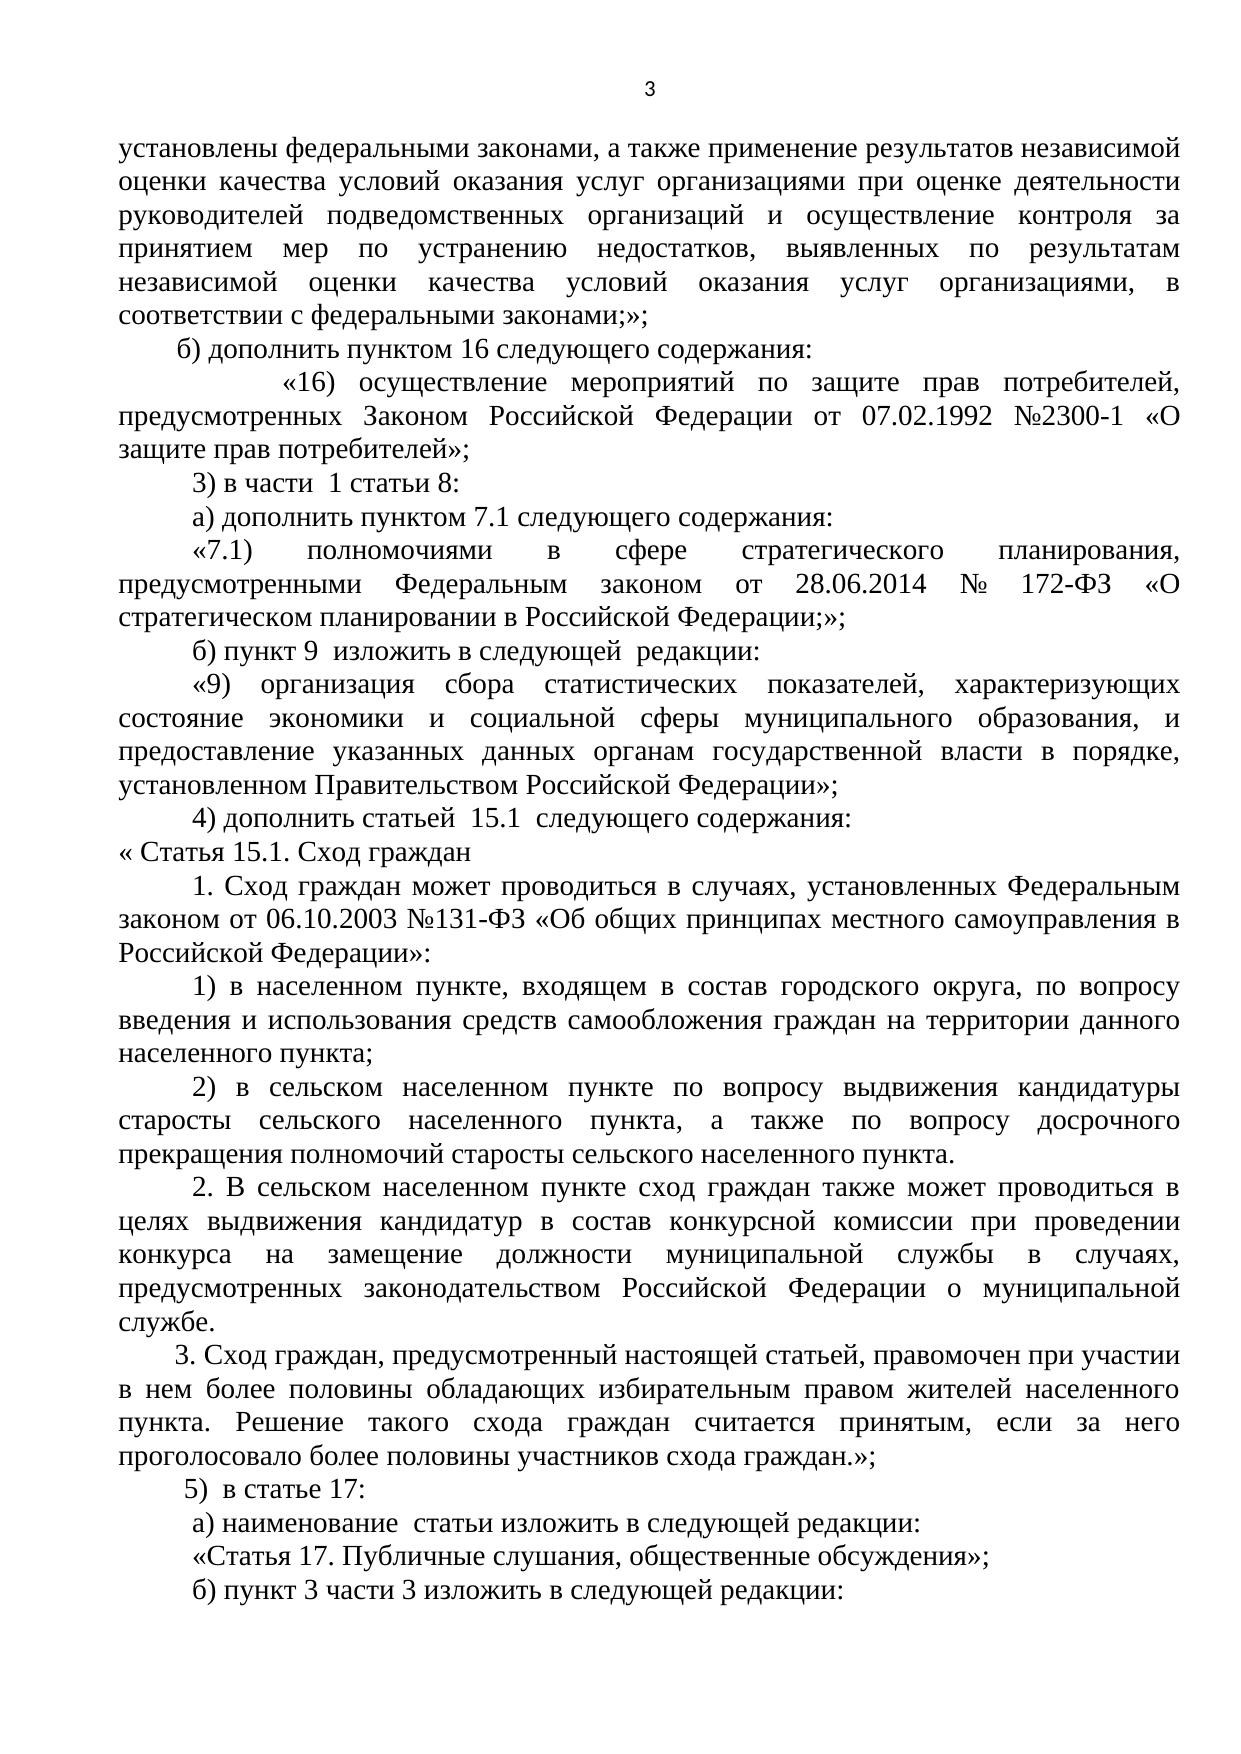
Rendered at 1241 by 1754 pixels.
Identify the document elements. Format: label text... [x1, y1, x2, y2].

text 3. Сход граждан, предусмотренный настоящей статьей, правомочен при участии в нем более половины обладающих избирательным правом жителей населенного пункта. Решение такого схода граждан считается принятым, если за него проголосовало более половины участников схода граждан.»; [118, 1337, 1181, 1471]
text «7.1) полномочиями в сфере стратегического планирования, предусмотренными Федеральным законом от 28.06.2014 № 172-ФЗ «О стратегическом планировании в Российской Федерации;»; [118, 532, 1181, 633]
text 1) в населенном пункте, входящем в состав городского округа, по вопросу введения и использования средств самообложения граждан на территории данного населенного пункта; [118, 968, 1181, 1069]
text б) пункт 3 части 3 изложить в следующей редакции: [118, 1572, 1181, 1606]
text « Статья 15.1. Сход граждан [118, 834, 1181, 868]
text «9) организация сбора статистических показателей, характеризующих состояние экономики и социальной сферы муниципального образования, и предоставление указанных данных органам государственной власти в порядке, установленном Правительством Российской Федерации»; [118, 666, 1181, 801]
text а) дополнить пунктом 7.1 следующего содержания: [118, 499, 1181, 532]
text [118, 130, 1181, 331]
text а) наименование статьи изложить в следующей редакции: [118, 1505, 1181, 1538]
text б) дополнить пунктом 16 следующего содержания: [118, 331, 1181, 364]
text «Статья 17. Публичные слушания, общественные обсуждения»; [118, 1538, 1181, 1572]
text 4) дополнить статьей 15.1 следующего содержания: [118, 801, 1181, 834]
text 2) в сельском населенном пункте по вопросу выдвижения кандидатуры старосты сельского населенного пункта, а также по вопросу досрочного прекращения полномочий старосты сельского населенного пункта. [118, 1069, 1181, 1169]
text б) пункт 9 изложить в следующей редакции: [118, 633, 1181, 666]
text 2. В сельском населенном пункте сход граждан также может проводиться в целях выдвижения кандидатур в состав конкурсной комиссии при проведении конкурса на замещение должности муниципальной службы в случаях, предусмотренных законодательством Российской Федерации о муниципальной службе. [118, 1169, 1181, 1337]
text 3) в части 1 статьи 8: [118, 465, 1181, 499]
text «16) осуществление мероприятий по защите прав потребителей, предусмотренных Законом Российской Федерации от 07.02.1992 №2300-1 «О защите прав потребителей»; [118, 364, 1181, 465]
text 1. Сход граждан может проводиться в случаях, установленных Федеральным законом от 06.10.2003 №131-ФЗ «Об общих принципах местного самоуправления в Российской Федерации»: [118, 868, 1181, 968]
text 5) в статье 17: [118, 1471, 1181, 1505]
